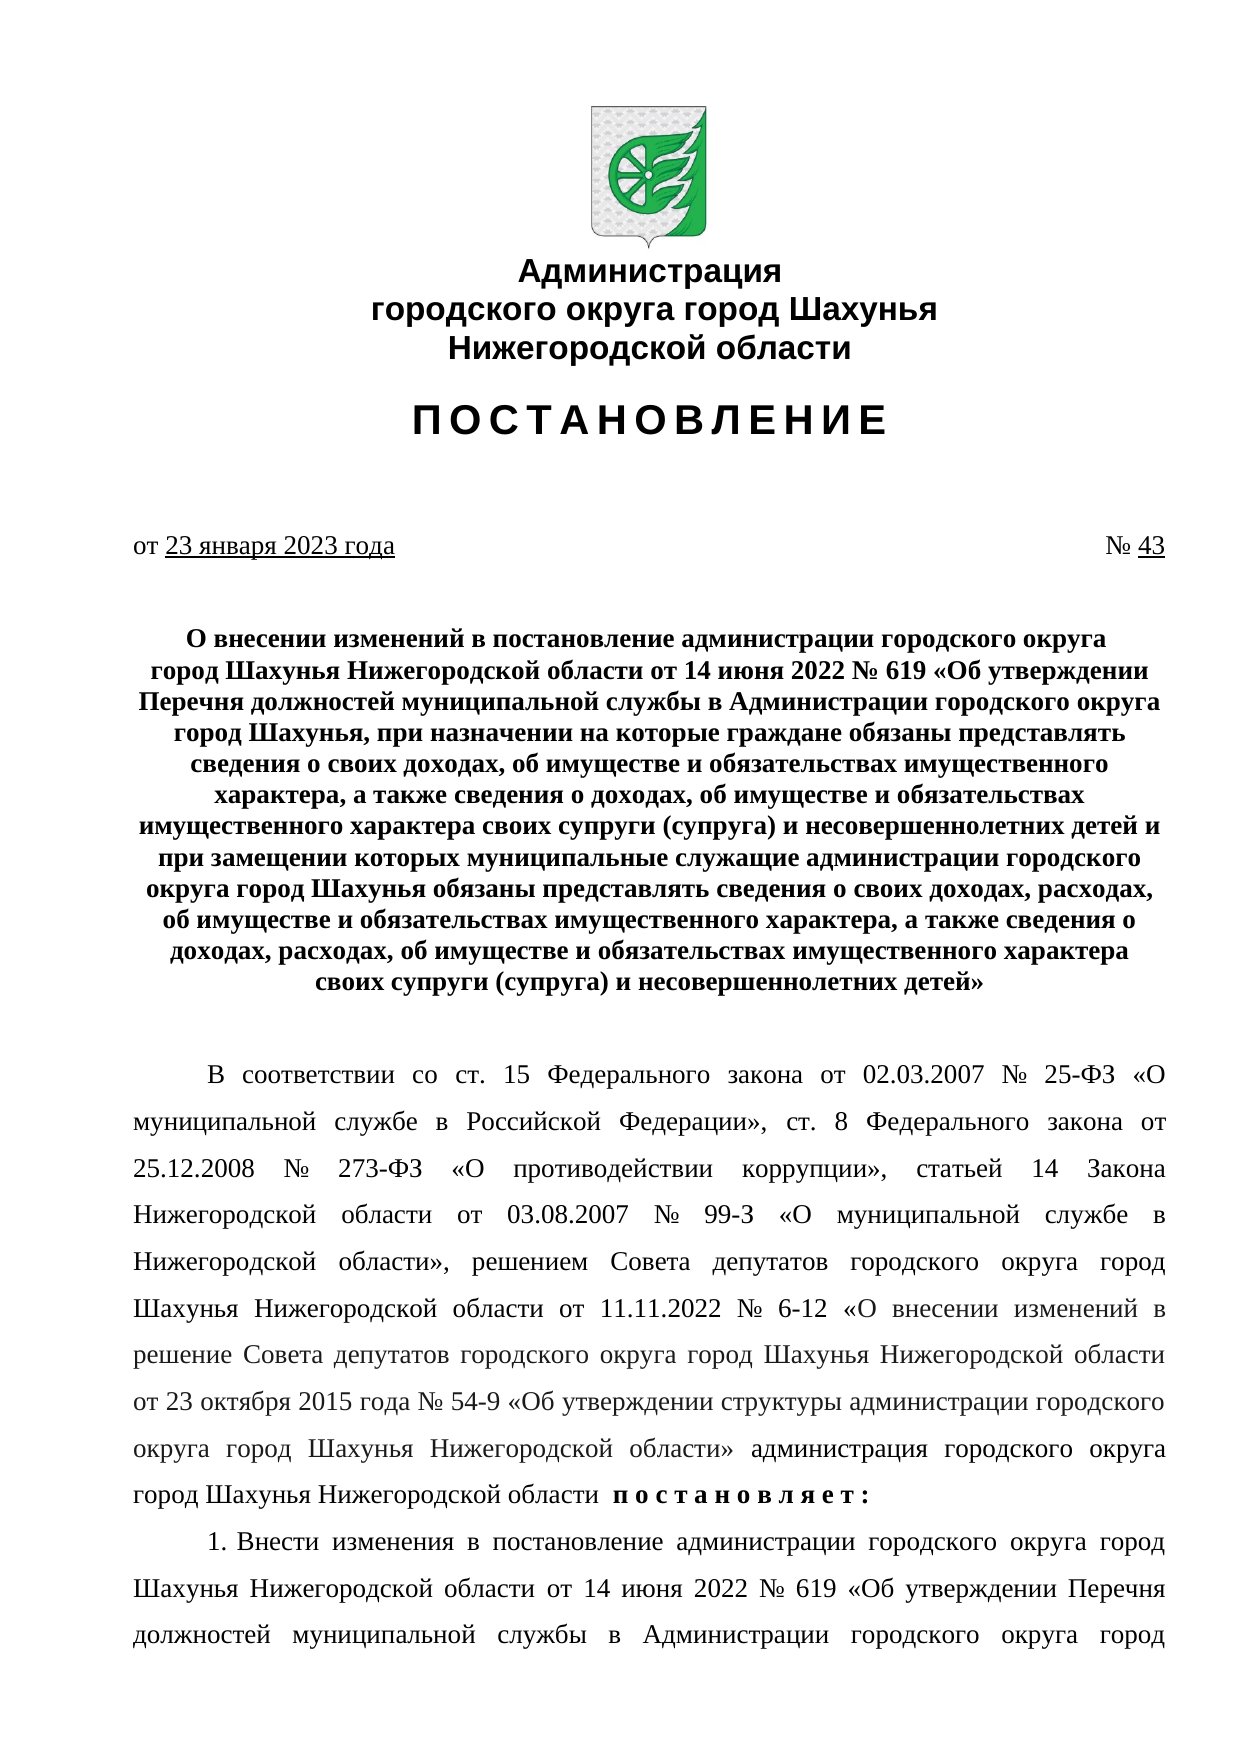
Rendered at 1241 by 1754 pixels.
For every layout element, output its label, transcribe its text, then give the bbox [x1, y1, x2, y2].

table_header Администрация городского округа город Шахунья Нижегородской области П О С Т А Н О В Л Е Н И Е [126, 104, 1174, 443]
text О внесении изменений в постановление администрации городского округа город Шахунья Нижегородской области от 14 июня 2022 № 619 «Об утверждении Перечня должностей муниципальной службы в Администрации городского округа город Шахунья, при назначении на которые граждане обязаны представлять сведения о своих доходах, об имуществе и обязательствах имущественного характера, а также сведения о доходах, об имуществе и обязательствах имущественного характера своих супруги (супруга) и несовершеннолетних детей и при замещении которых муниципальные служащие администрации городского округа город Шахунья обязаны представлять сведения о своих доходах, расходах, об имуществе и обязательствах имущественного характера, а также сведения о доходах, расходах, об имуществе и обязательствах имущественного характера своих супруги (супруга) и несовершеннолетних детей» [133, 623, 1167, 996]
picture [586, 103, 714, 251]
text В соответствии со ст. 15 Федерального закона от 02.03.2007 № 25-ФЗ «О муниципальной службе в Российской Федерации», ст. 8 Федерального закона от 25.12.2008 № 273-ФЗ «О противодействии коррупции», статьей 14 Закона Нижегородской области от 03.08.2007 № 99-З «О муниципальной службе в Нижегородской области», решением Совета депутатов городского округа город Шахунья Нижегородской области от 11.11.2022 № 6-12 «О внесении изменений в решение Совета депутатов городского округа город Шахунья Нижегородской области от 23 октября 2015 года № 54-9 «Об утверждении структуры администрации городского округа город Шахунья Нижегородской области» администрация городского округа город Шахунья Нижегородской области п о с т а н о в л я е т : [133, 1059, 1167, 1510]
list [133, 1525, 1167, 1650]
text от 23 января 2023 года № 43 [133, 529, 1167, 560]
